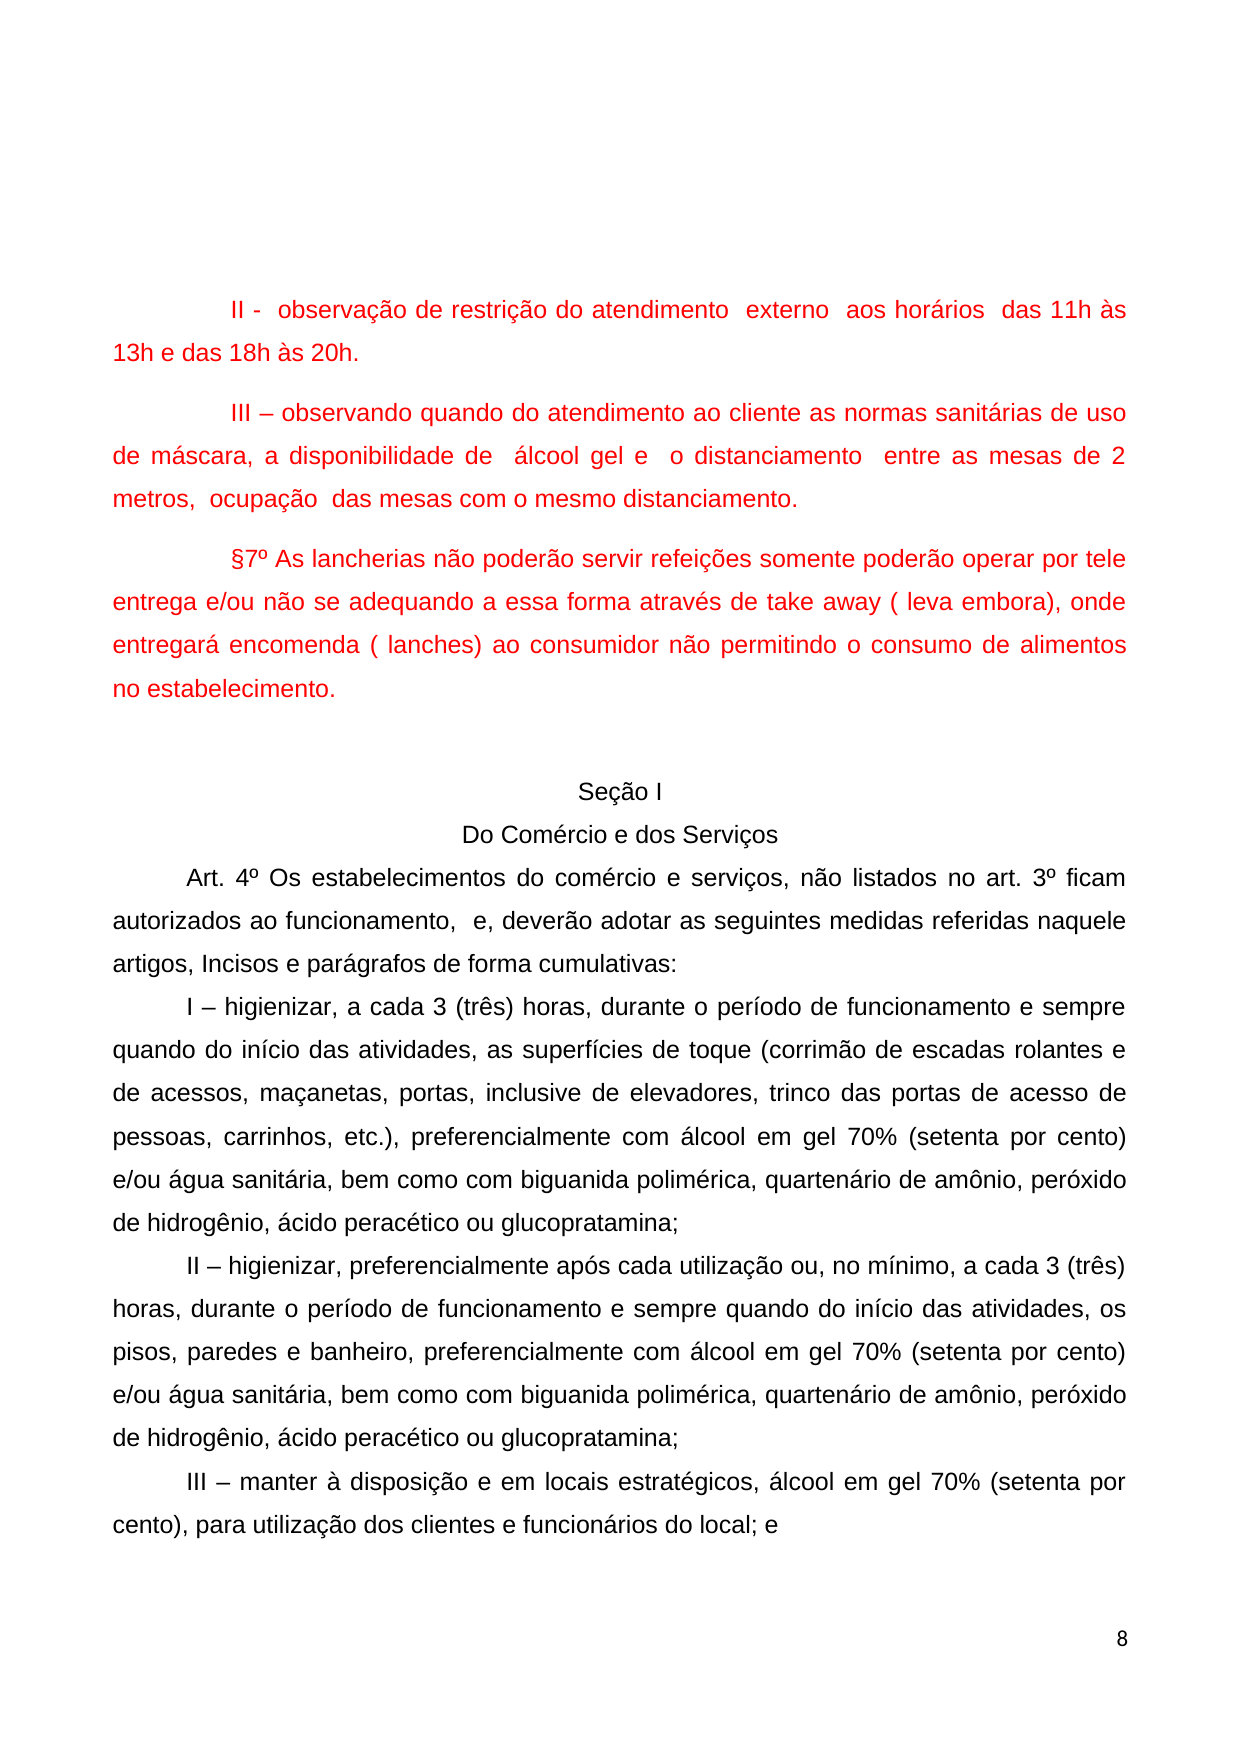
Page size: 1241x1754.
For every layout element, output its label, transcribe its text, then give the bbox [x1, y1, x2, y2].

text II – higienizar, preferencialmente após cada utilização ou, no mínimo, a cada 3 (três) horas, durante o período de funcionamento e sempre quando do início das atividades, os pisos, paredes e banheiro, preferencialmente com álcool em gel 70% (setenta por cento) e/ou água sanitária, bem como com biguanida polimérica, quartenário de amônio, peróxido de hidrogênio, ácido peracético ou glucopratamina; [112, 1251, 1128, 1452]
text Seção I [112, 777, 1128, 805]
text Do Comércio e dos Serviços [112, 820, 1128, 848]
text I – higienizar, a cada 3 (três) horas, durante o período de funcionamento e sempre quando do início das atividades, as superfícies de toque (corrimão de escadas rolantes e de acessos, maçanetas, portas, inclusive de elevadores, trinco das portas de acesso de pessoas, carrinhos, etc.), preferencialmente com álcool em gel 70% (setenta por cento) e/ou água sanitária, bem como com biguanida polimérica, quartenário de amônio, peróxido de hidrogênio, ácido peracético ou glucopratamina; [112, 992, 1128, 1237]
text III – manter à disposição e em locais estratégicos, álcool em gel 70% (setenta por cento), para utilização dos clientes e funcionários do local; e [112, 1467, 1128, 1538]
text §7º As lancherias não poderão servir refeições somente poderão operar por tele entrega e/ou não se adequando a essa forma através de take away ( leva embora), onde entregará encomenda ( lanches) ao consumidor não permitindo o consumo de alimentos no estabelecimento. [112, 544, 1128, 702]
text II - observação de restrição do atendimento externo aos horários das 11h às 13h e das 18h às 20h. [112, 295, 1128, 367]
text Art. 4º Os estabelecimentos do comércio e serviços, não listados no art. 3º ficam autorizados ao funcionamento, e, deverão adotar as seguintes medidas referidas naquele artigos, Incisos e parágrafos de forma cumulativas: [112, 863, 1128, 978]
text III – observando quando do atendimento ao cliente as normas sanitárias de uso de máscara, a disponibilidade de álcool gel e o distanciamento entre as mesas de 2 metros, ocupação das mesas com o mesmo distanciamento. [112, 398, 1128, 513]
